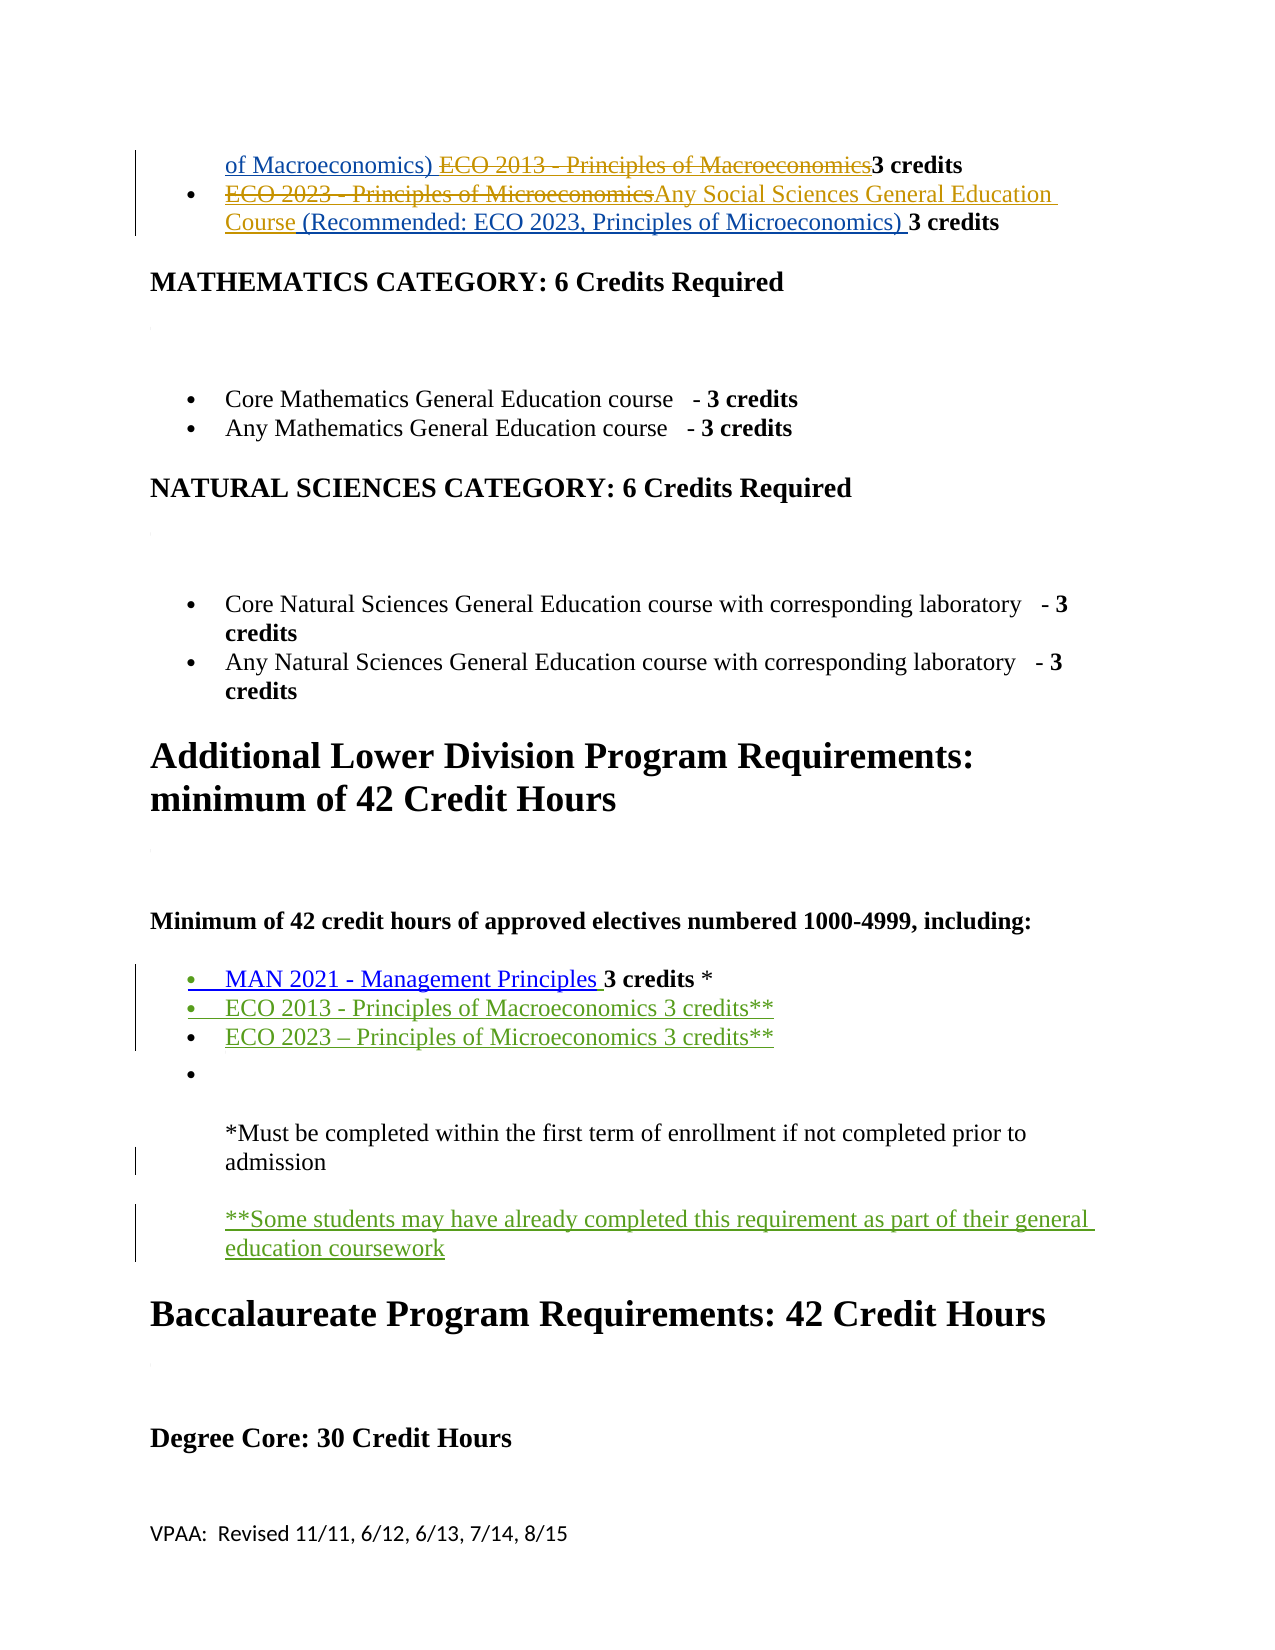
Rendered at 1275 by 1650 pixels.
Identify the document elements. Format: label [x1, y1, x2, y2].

table_cell [150, 150, 1125, 1482]
